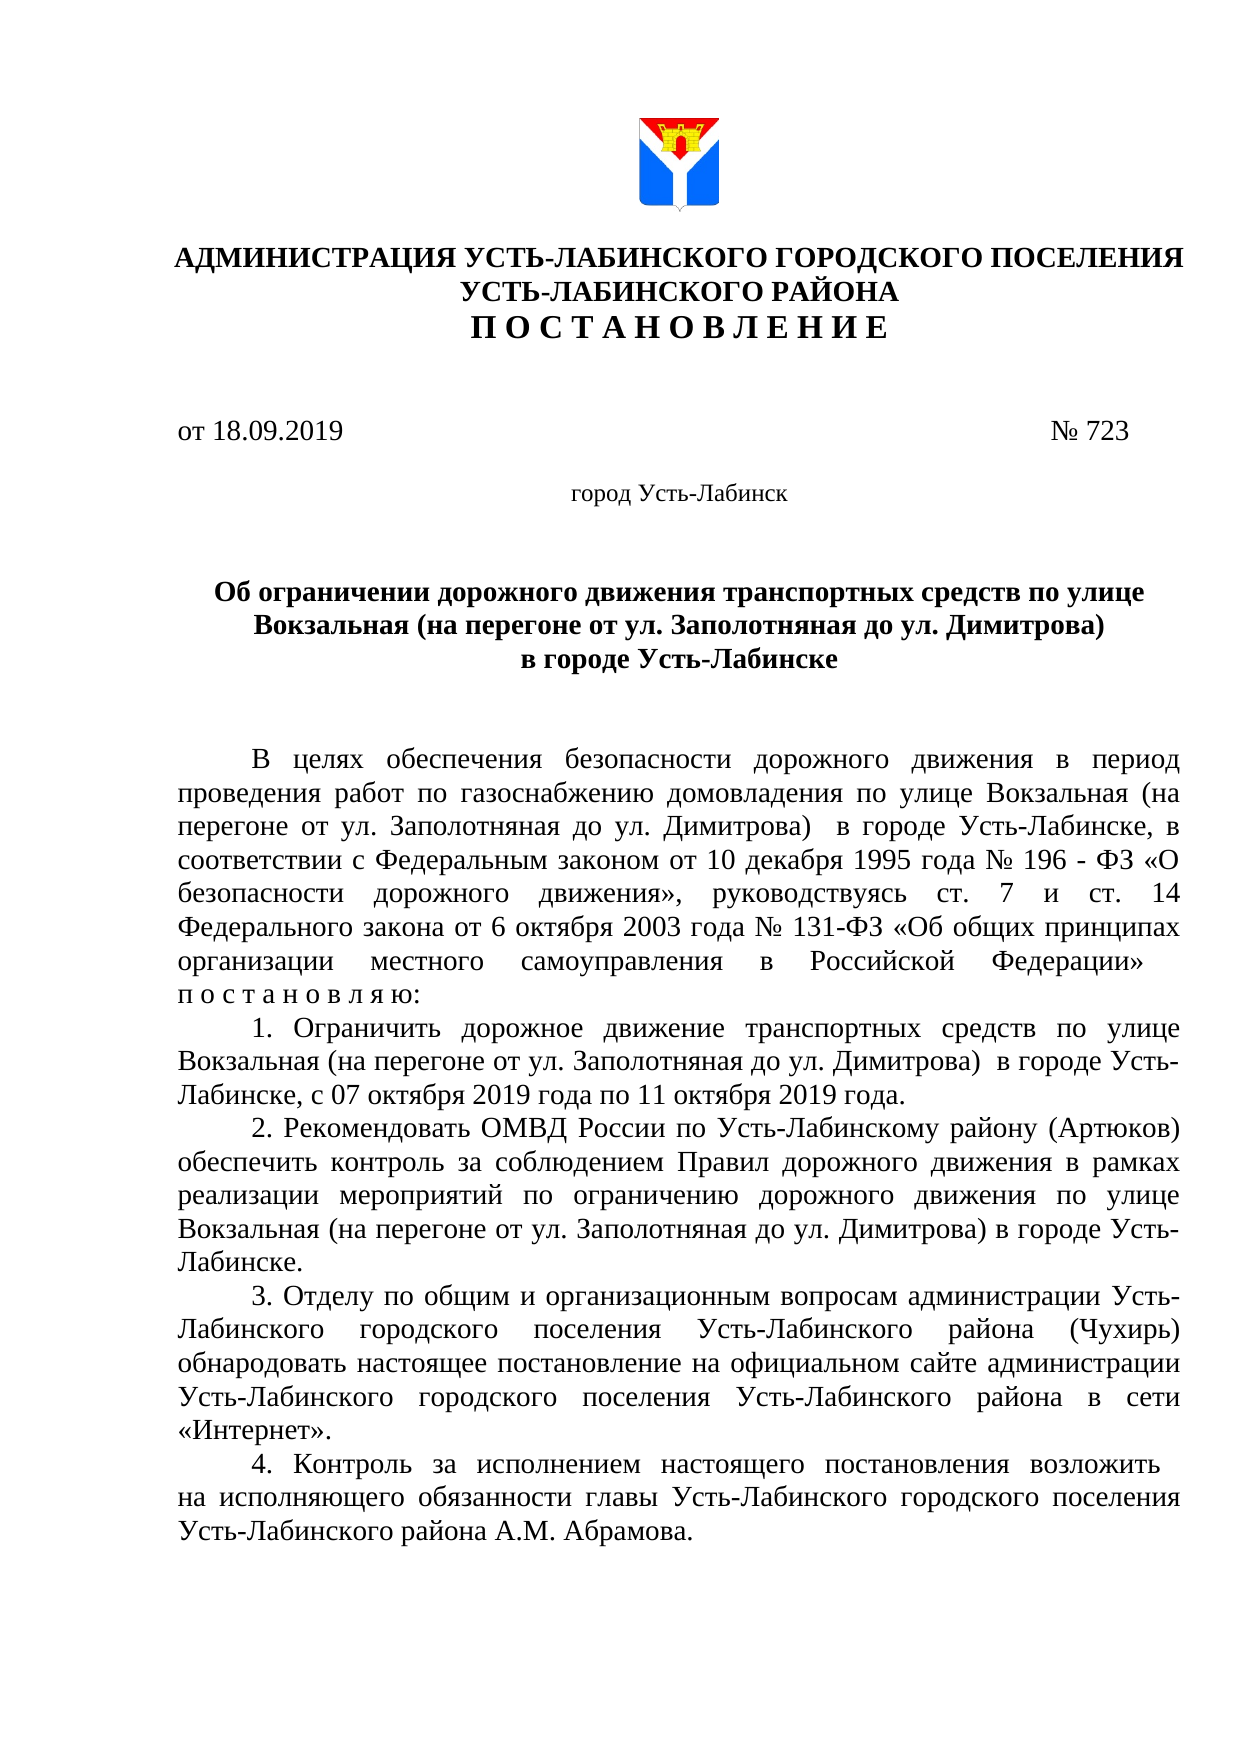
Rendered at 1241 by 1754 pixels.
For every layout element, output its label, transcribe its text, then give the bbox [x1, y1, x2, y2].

text 3. Отделу по общим и организационным вопросам администрации Усть-Лабинского городского поселения Усть-Лабинского района (Чухирь) обнародовать настоящее постановление на официальном сайте администрации Усть-Лабинского городского поселения Усть-Лабинского района в сети «Интернет». [177, 1278, 1181, 1446]
text в городе Усть-Лабинске [177, 641, 1181, 674]
text от 18.09.2019 № 723 [177, 413, 1181, 447]
text город Усть-Лабинск [177, 478, 1181, 507]
text 4. Контроль за исполнением настоящего постановления возложить на исполняющего обязанности главы Усть-Лабинского городского поселения Усть-Лабинского района А.М. Абрамова. [177, 1446, 1181, 1546]
picture [639, 118, 719, 212]
text АДМИНИСТРАЦИЯ УСТЬ-ЛАБИНСКОГО ГОРОДСКОГО ПОСЕЛЕНИЯ [165, 241, 1193, 274]
text Об ограничении дорожного движения транспортных средств по улице Вокзальная (на перегоне от ул. Заполотняная до ул. Димитрова) [177, 574, 1181, 641]
text В целях обеспечения безопасности дорожного движения в период проведения работ по газоснабжению домовладения по улице Вокзальная (на перегоне от ул. Заполотняная до ул. Димитрова) в городе Усть-Лабинске, в соответствии с Федеральным законом от 10 декабря 1995 года № 196 - ФЗ «О безопасности дорожного движения», руководствуясь ст. 7 и ст. 14 Федерального закона от 6 октября 2003 года № 131-ФЗ «Об общих принципах организации местного самоуправления в Российской Федерации» п о с т а н о в л я ю: [177, 741, 1181, 1010]
text П О С Т А Н О В Л Е Н И Е [177, 308, 1181, 346]
text УСТЬ-ЛАБИНСКОГО РАЙОНА [165, 274, 1193, 308]
text 2. Рекомендовать ОМВД России по Усть-Лабинскому району (Артюков) обеспечить контроль за соблюдением Правил дорожного движения в рамках реализации мероприятий по ограничению дорожного движения по улице Вокзальная (на перегоне от ул. Заполотняная до ул. Димитрова) в городе Усть-Лабинске. [177, 1110, 1181, 1278]
text 1. Ограничить дорожное движение транспортных средств по улице Вокзальная (на перегоне от ул. Заполотняная до ул. Димитрова) в городе Усть-Лабинске, с 07 октября 2019 года по 11 октября 2019 года. [177, 1010, 1181, 1110]
